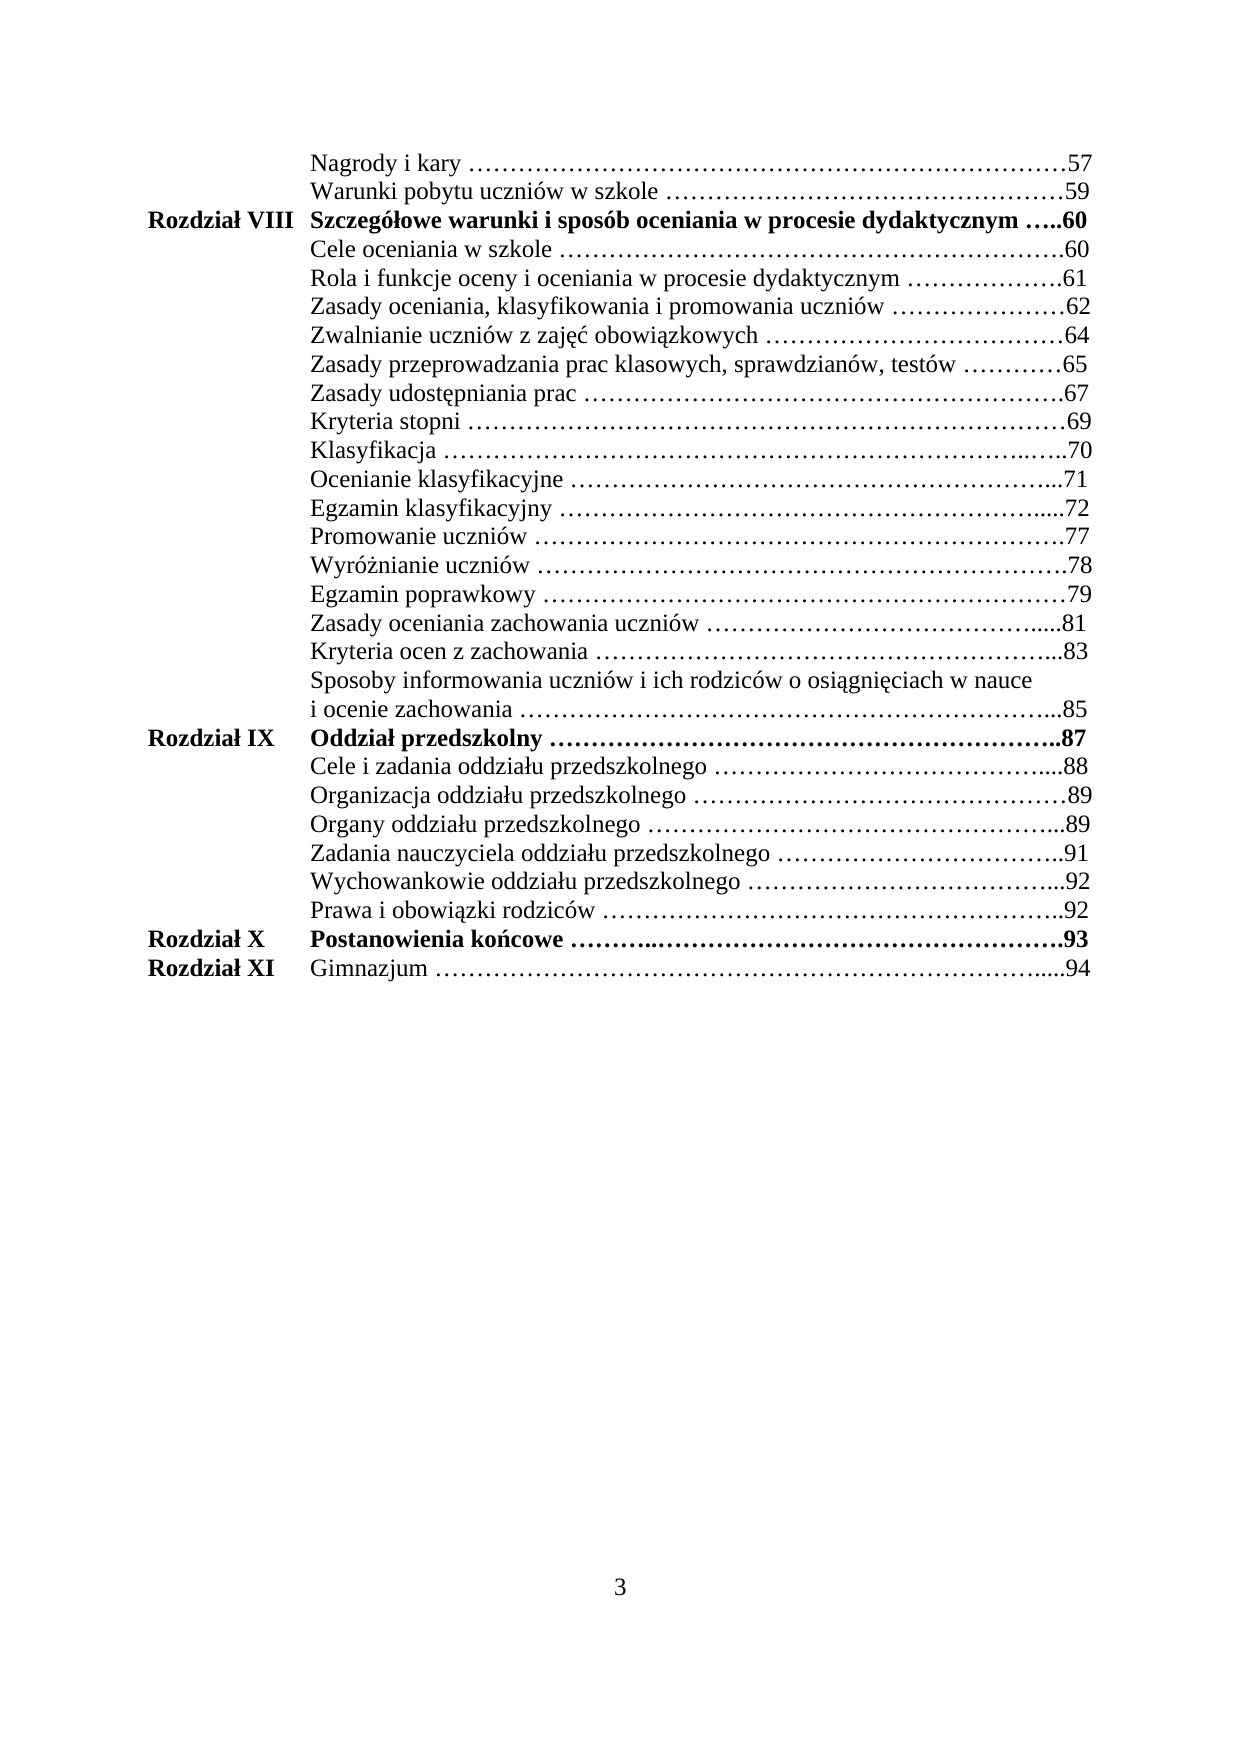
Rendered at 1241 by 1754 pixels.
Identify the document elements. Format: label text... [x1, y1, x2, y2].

text Zasady oceniania zachowania uczniów ………………………………….....81 [310, 608, 1093, 636]
text Ocenianie klasyfikacyjne …………………………………………………...71 [310, 464, 1093, 493]
text Zasady udostępniania prac ………………………………………………….67 [310, 378, 1093, 406]
text Wychowankowie oddziału przedszkolnego ………………………………...92 [148, 866, 1093, 895]
text Prawa i obowiązki rodziców ………………………………………………..92 [148, 895, 1093, 924]
text Nagrody i kary ………………………………………………………………57 [148, 148, 1093, 176]
text Rola i funkcje oceny i oceniania w procesie dydaktycznym ……………….61 [310, 263, 1093, 291]
text Zadania nauczyciela oddziału przedszkolnego ……………………………..91 [148, 838, 1093, 866]
text Organizacja oddziału przedszkolnego ………………………………………89 [148, 780, 1093, 809]
text Kryteria stopni ………………………………………………………………69 [310, 406, 1093, 435]
text Rozdział VIII Szczegółowe warunki i sposób oceniania w procesie dydaktycznym …..60 [148, 205, 1093, 234]
text Cele i zadania oddziału przedszkolnego …………………………………....88 [148, 751, 1093, 780]
text Klasyfikacja ……………………………………………………………..…..70 [310, 435, 1093, 464]
text Promowanie uczniów ……………………………………………………….77 [310, 521, 1093, 550]
text Zasady oceniania, klasyfikowania i promowania uczniów …………………62 [310, 291, 1093, 320]
text Kryteria ocen z zachowania ………………………………………………...83 [310, 636, 1093, 665]
text Egzamin poprawkowy ………………………………………………………79 [310, 579, 1093, 608]
text Egzamin klasyfikacyjny ………………………………………………….....72 [310, 493, 1093, 521]
text Zasady przeprowadzania prac klasowych, sprawdzianów, testów …………65 [310, 349, 1093, 378]
text Warunki pobytu uczniów w szkole …………………………………………59 [148, 176, 1093, 205]
text Rozdział IX Oddział przedszkolny ……………………………………………………..87 [148, 723, 1093, 751]
text Cele oceniania w szkole …………………………………………………….60 [310, 234, 1093, 263]
text Sposoby informowania uczniów i ich rodziców o osiągnięciach w nauce i ocenie zachowania ………………………………………………………...85 [310, 665, 1093, 723]
text Zwalnianie uczniów z zajęć obowiązkowych ………………………………64 [310, 320, 1093, 349]
text Organy oddziału przedszkolnego …………………………………………...89 [148, 809, 1093, 838]
text Wyróżnianie uczniów ……………………………………………………….78 [310, 550, 1093, 579]
text Rozdział X Postanowienia końcowe ………..………………………………………….93 [148, 924, 1093, 953]
text Rozdział XI Gimnazjum ……………………………………………………………….....94 [148, 953, 1093, 981]
